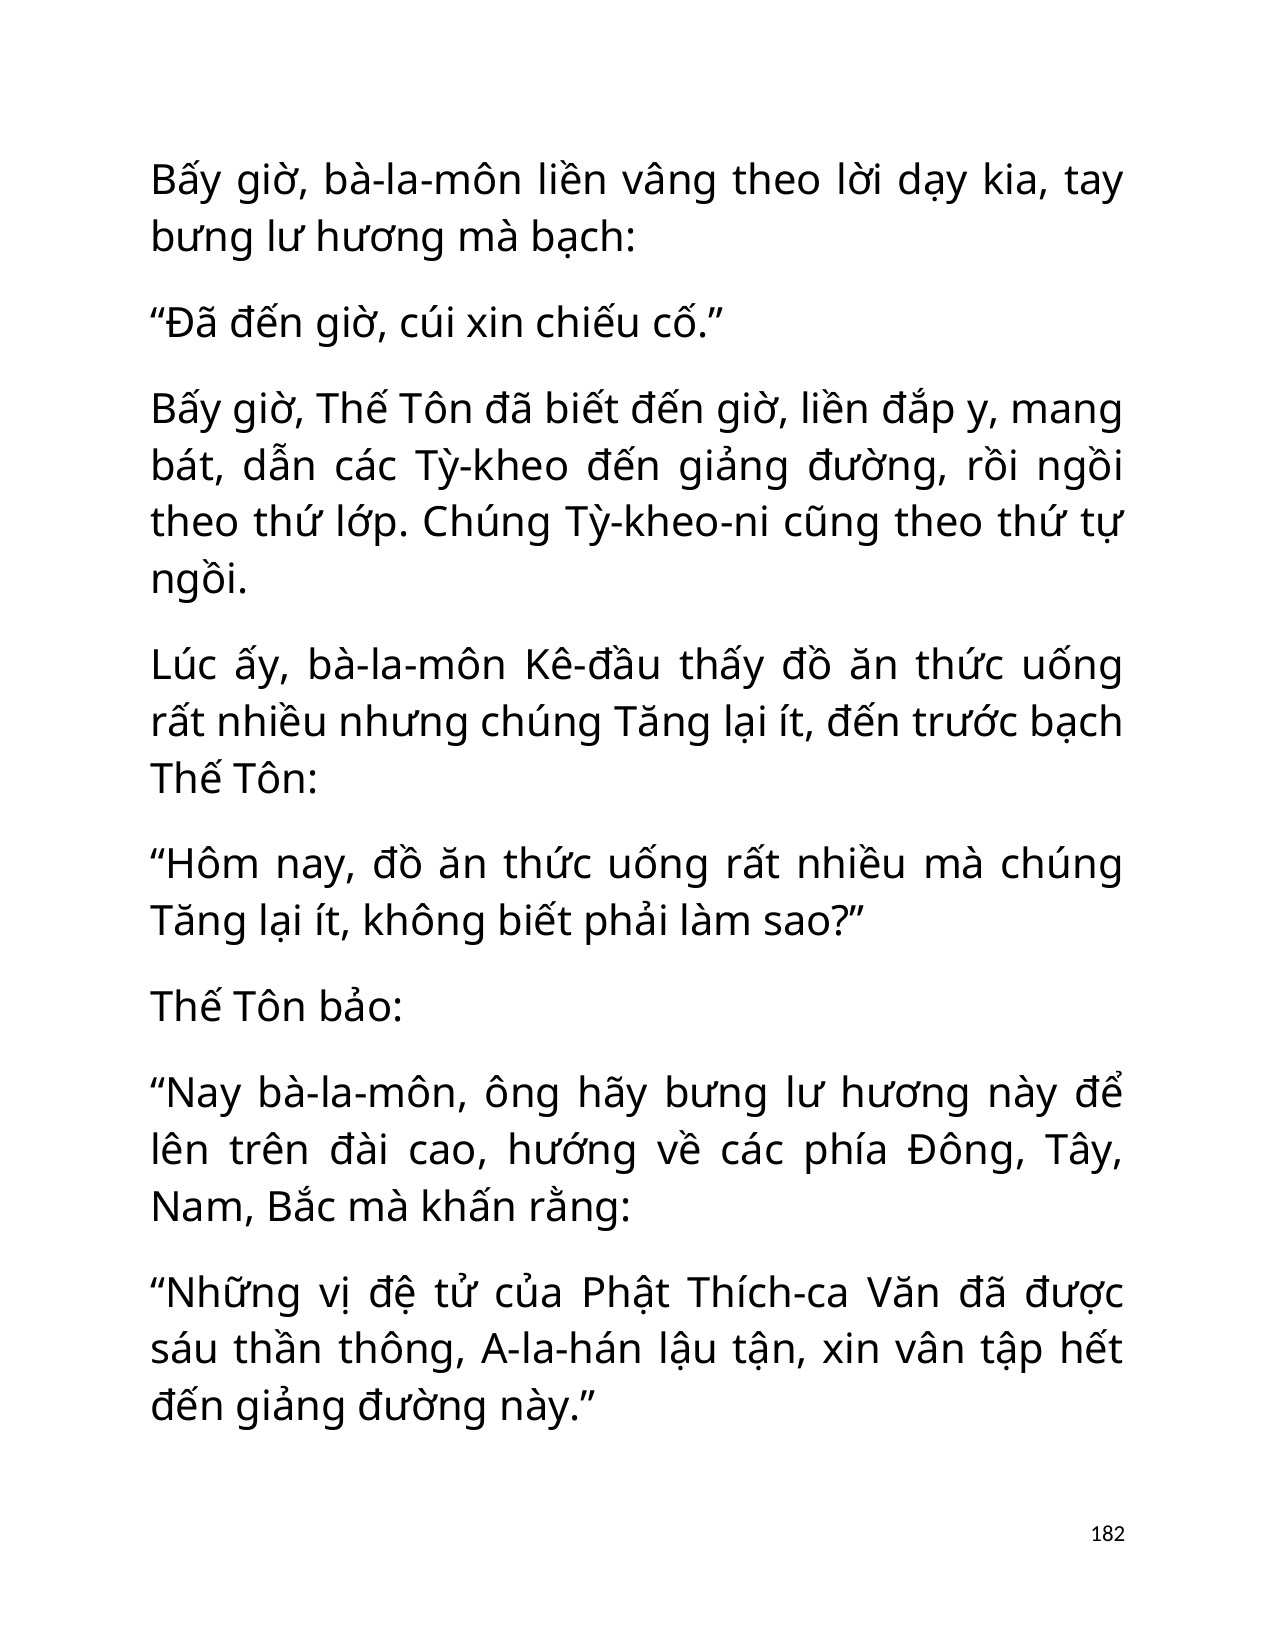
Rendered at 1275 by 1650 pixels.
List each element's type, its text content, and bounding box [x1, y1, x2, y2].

text “Hôm nay, đồ ăn thức uống rất nhiều mà chúng Tăng lại ít, không biết phải làm sao?” [150, 834, 1125, 948]
text “Những vị đệ tử của Phật Thích-ca Văn đã được sáu thần thông, A-la-hán lậu tận, xin vân tập hết đến giảng đường này.” [150, 1262, 1125, 1433]
text Lúc ấy, bà-la-môn Kê-đầu thấy đồ ăn thức uống rất nhiều nhưng chúng Tăng lại ít, đến trước bạch Thế Tôn: [150, 635, 1125, 805]
text Bấy giờ, Thế Tôn đã biết đến giờ, liền đắp y, mang bát, dẫn các Tỳ-kheo đến giảng đường, rồi ngồi theo thứ lớp. Chúng Tỳ-kheo-ni cũng theo thứ tự ngồi. [150, 379, 1125, 606]
text “Nay bà-la-môn, ông hãy bưng lư hương này để lên trên đài cao, hướng về các phía Đông, Tây, Nam, Bắc mà khấn rằng: [150, 1063, 1125, 1233]
text Bấy giờ, bà-la-môn liền vâng theo lời dạy kia, tay bưng lư hương mà bạch: [150, 150, 1125, 263]
text “Đã đến giờ, cúi xin chiếu cố.” [150, 293, 1125, 349]
text Thế Tôn bảo: [150, 977, 1125, 1034]
